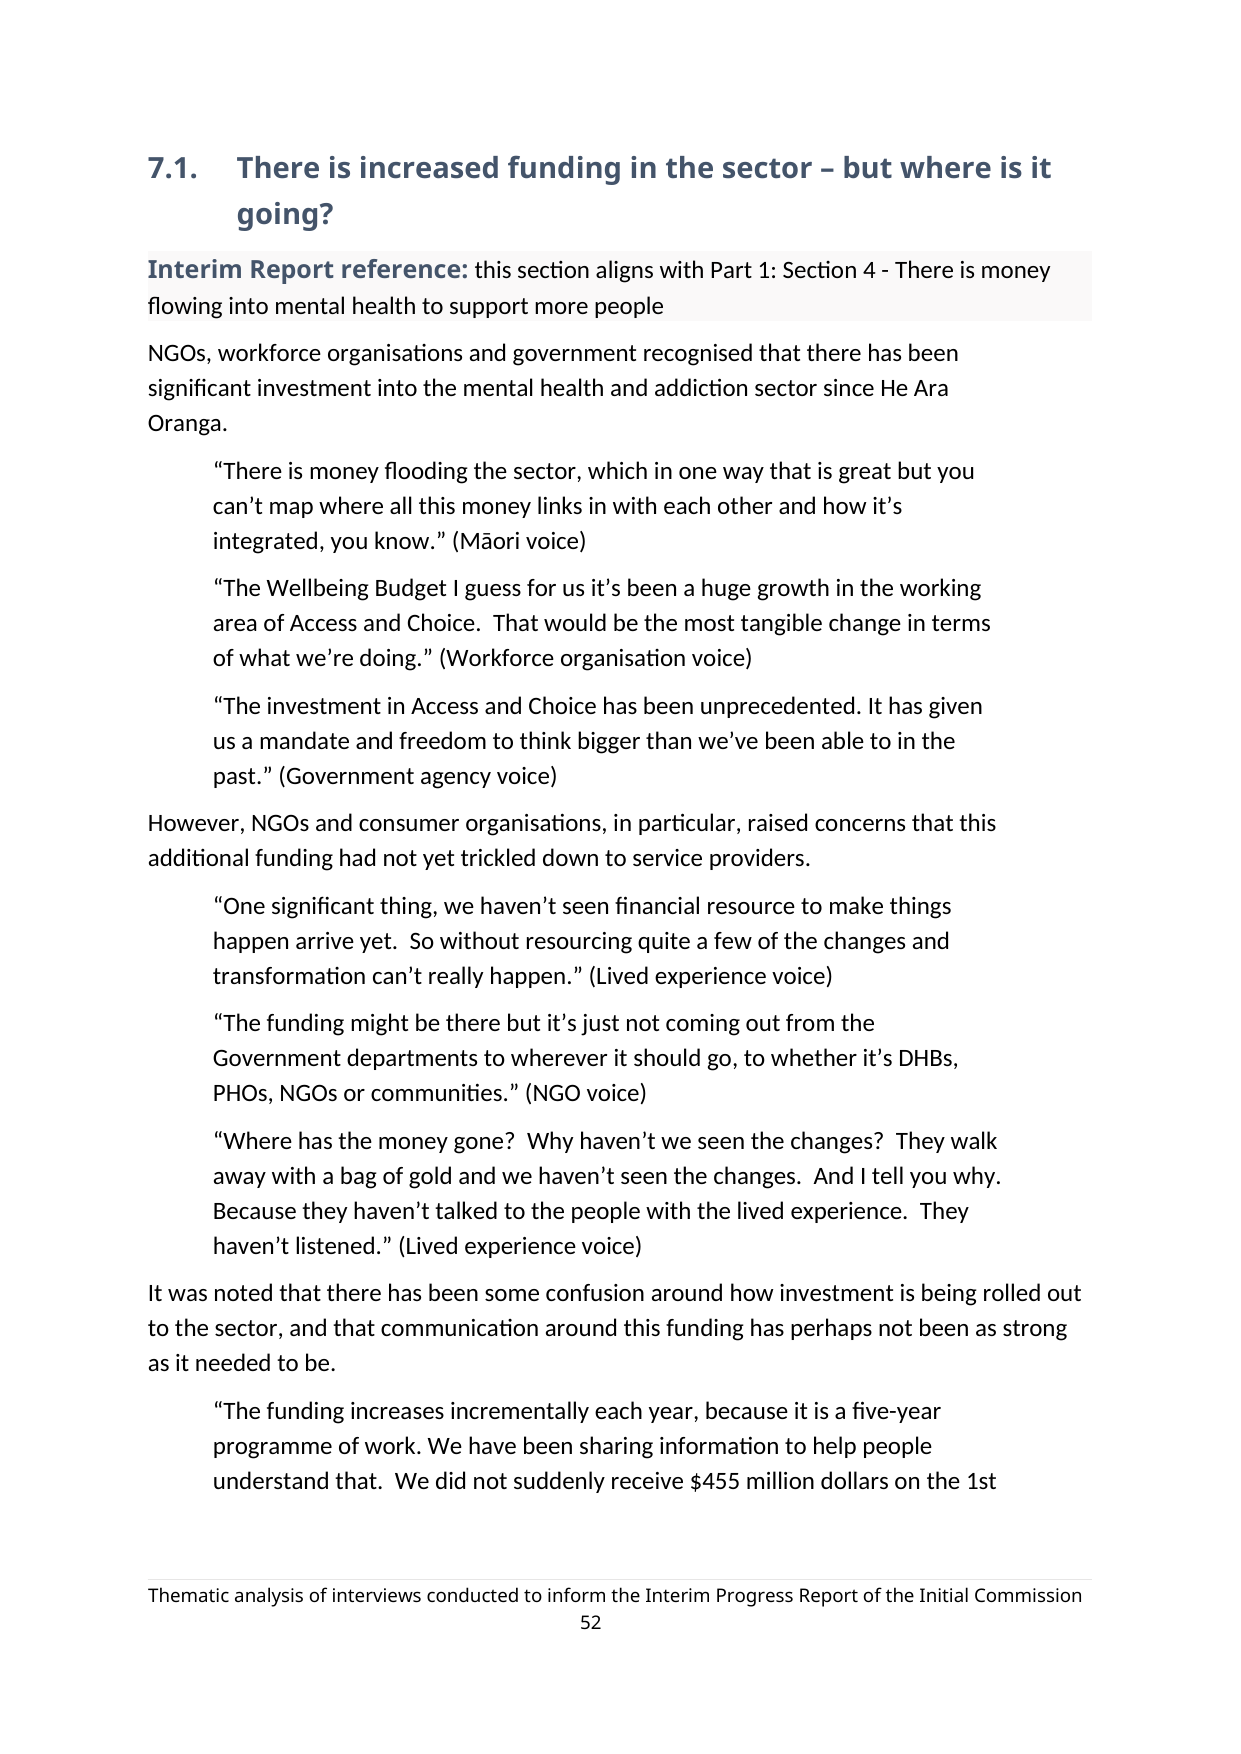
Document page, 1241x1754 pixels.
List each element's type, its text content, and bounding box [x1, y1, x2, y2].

text It was noted that there has been some confusion around how investment is being rolled out to the sector, and that communication around this funding has perhaps not been as strong as it needed to be. [148, 1277, 1092, 1378]
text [213, 1395, 1004, 1496]
subtitle There is increased funding in the sector – but where is it going? [148, 148, 1092, 233]
text “There is money flooding the sector, which in one way that is great but you can’t map where all this money links in with each other and how it’s integrated, you know.” (Māori voice) [213, 455, 1004, 556]
text “Where has the money gone? Why haven’t we seen the changes? They walk away with a bag of gold and we haven’t seen the changes. And I tell you why. Because they haven’t talked to the people with the lived experience. They haven’t listened.” (Lived experience voice) [213, 1125, 1004, 1261]
text “The Wellbeing Budget I guess for us it’s been a huge growth in the working area of Access and Choice. That would be the most tangible change in terms of what we’re doing.” (Workforce organisation voice) [213, 572, 1004, 673]
list However, NGOs and consumer organisations, in particular, raised concerns that this additional funding had not yet trickled down to service providers. [148, 807, 1092, 873]
text “One significant thing, we haven’t seen financial resource to make things happen arrive yet. So without resourcing quite a few of the changes and transformation can’t really happen.” (Lived experience voice) [213, 890, 1004, 991]
text NGOs, workforce organisations and government recognised that there has been significant investment into the mental health and addiction sector since He Ara Oranga. [148, 337, 1004, 438]
text “The investment in Access and Choice has been unprecedented. It has given us a mandate and freedom to think bigger than we’ve been able to in the past.” (Government agency voice) [213, 690, 1004, 791]
text Interim Report reference: this section aligns with Part 1: Section 4 - There is money flowing into mental health to support more people [148, 251, 1092, 321]
text “The funding might be there but it’s just not coming out from the Government departments to wherever it should go, to whether it’s DHBs, PHOs, NGOs or communities.” (NGO voice) [213, 1007, 1004, 1108]
